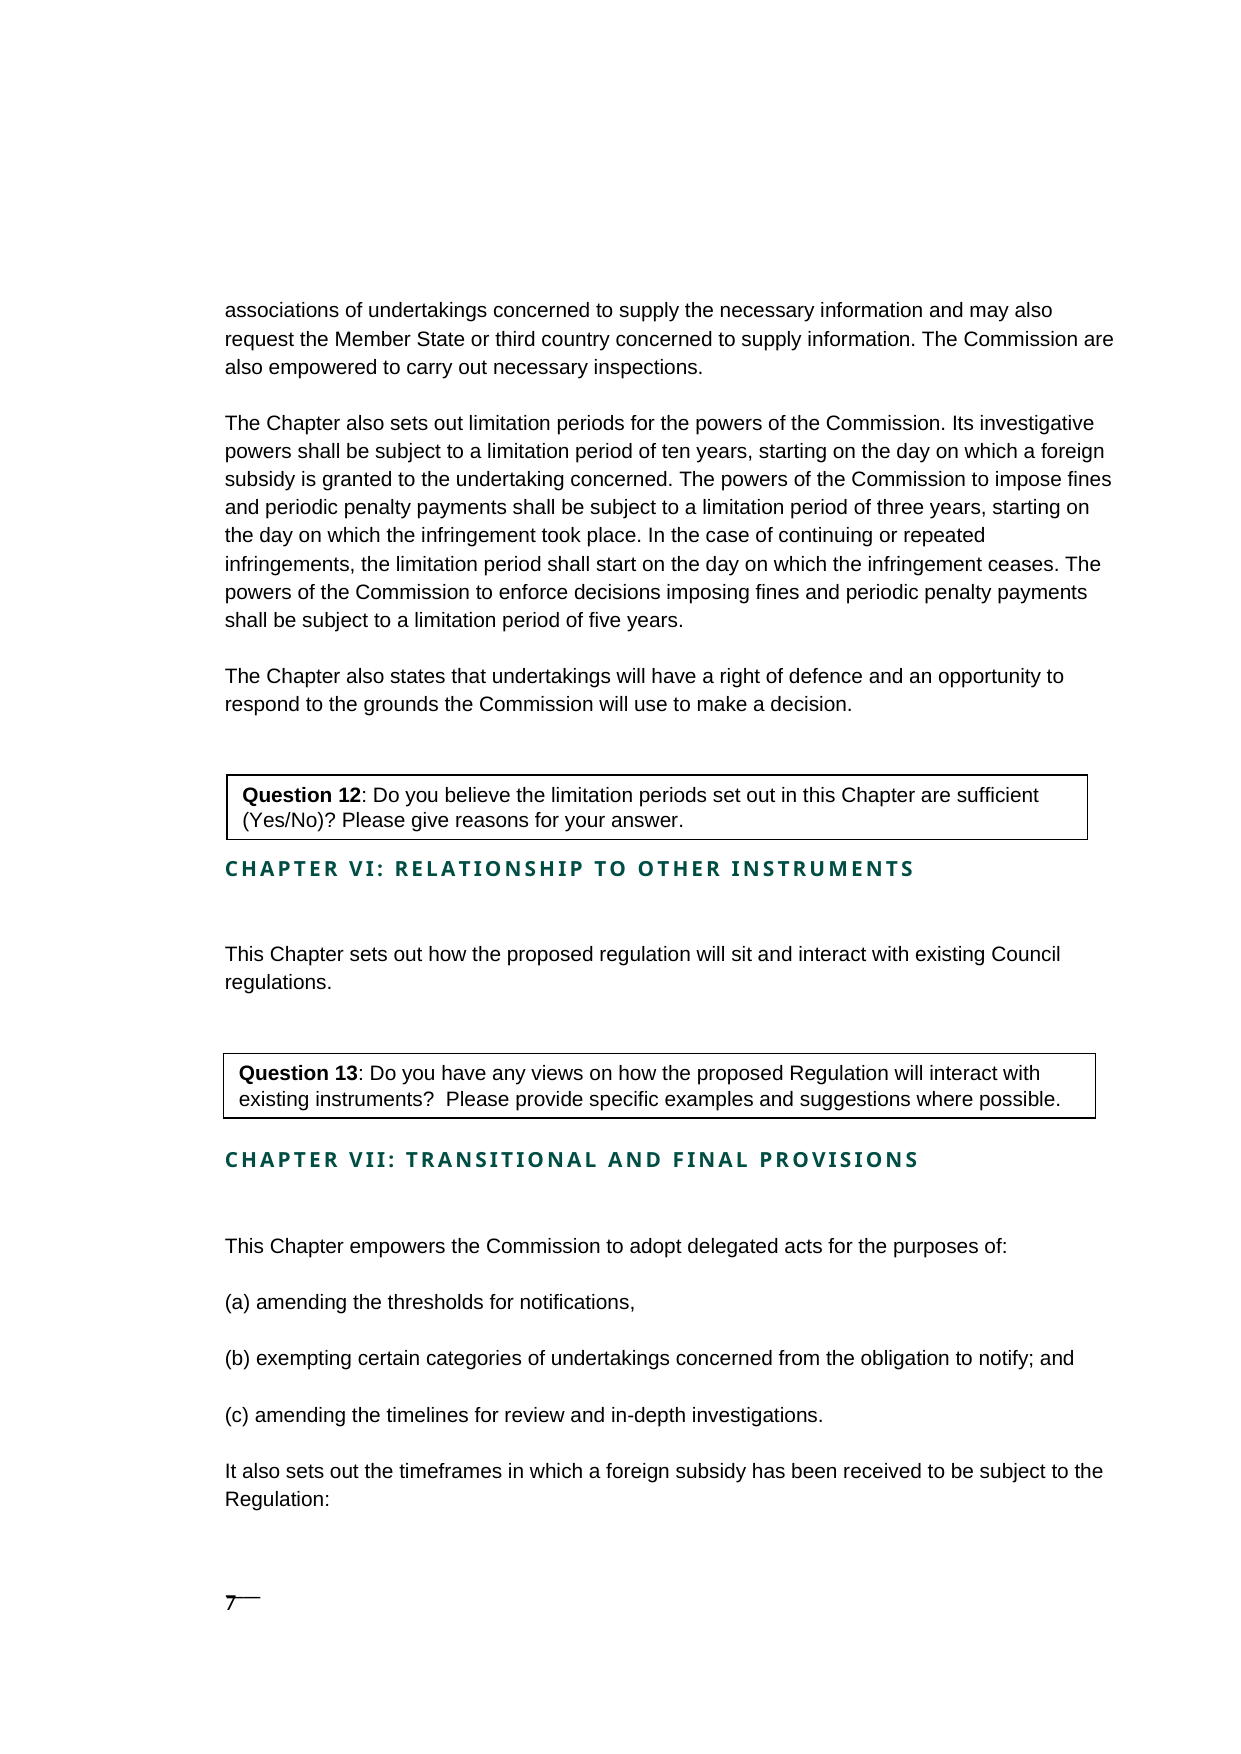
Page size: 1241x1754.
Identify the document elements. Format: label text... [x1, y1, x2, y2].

text This Chapter sets out how the proposed regulation will sit and interact with existing Council regulations. [224, 939, 1122, 995]
text (c) amending the timelines for review and in-depth investigations. [224, 1399, 1122, 1428]
text CHAPTER VII: TRANSITIONAL AND FINAL PROVISIONS [224, 1080, 1122, 1174]
text It also sets out the timeframes in which a foreign subsidy has been received to be subject to the Regulation: [224, 1456, 1122, 1512]
text (a) amending the thresholds for notifications, [224, 1287, 1122, 1315]
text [224, 295, 1122, 380]
text This Chapter empowers the Commission to adopt delegated acts for the purposes of: [224, 1231, 1122, 1259]
text CHAPTER VI: RELATIONSHIP TO OTHER INSTRUMENTS [224, 845, 1122, 883]
text The Chapter also sets out limitation periods for the powers of the Commission. Its investigative powers shall be subject to a limitation period of ten years, starting on the day on which a foreign subsidy is granted to the undertaking concerned. The powers of the Commission to impose fines and periodic penalty payments shall be subject to a limitation period of three years, starting on the day on which the infringement took place. In the case of continuing or repeated infringements, the limitation period shall start on the day on which the infringement ceases. The powers of the Commission to enforce decisions imposing fines and periodic penalty payments shall be subject to a limitation period of five years. [224, 408, 1122, 633]
text (b) exempting certain categories of undertakings concerned from the obligation to notify; and [224, 1343, 1122, 1371]
text The Chapter also states that undertakings will have a right of defence and an opportunity to respond to the grounds the Commission will use to make a decision. [224, 661, 1122, 717]
